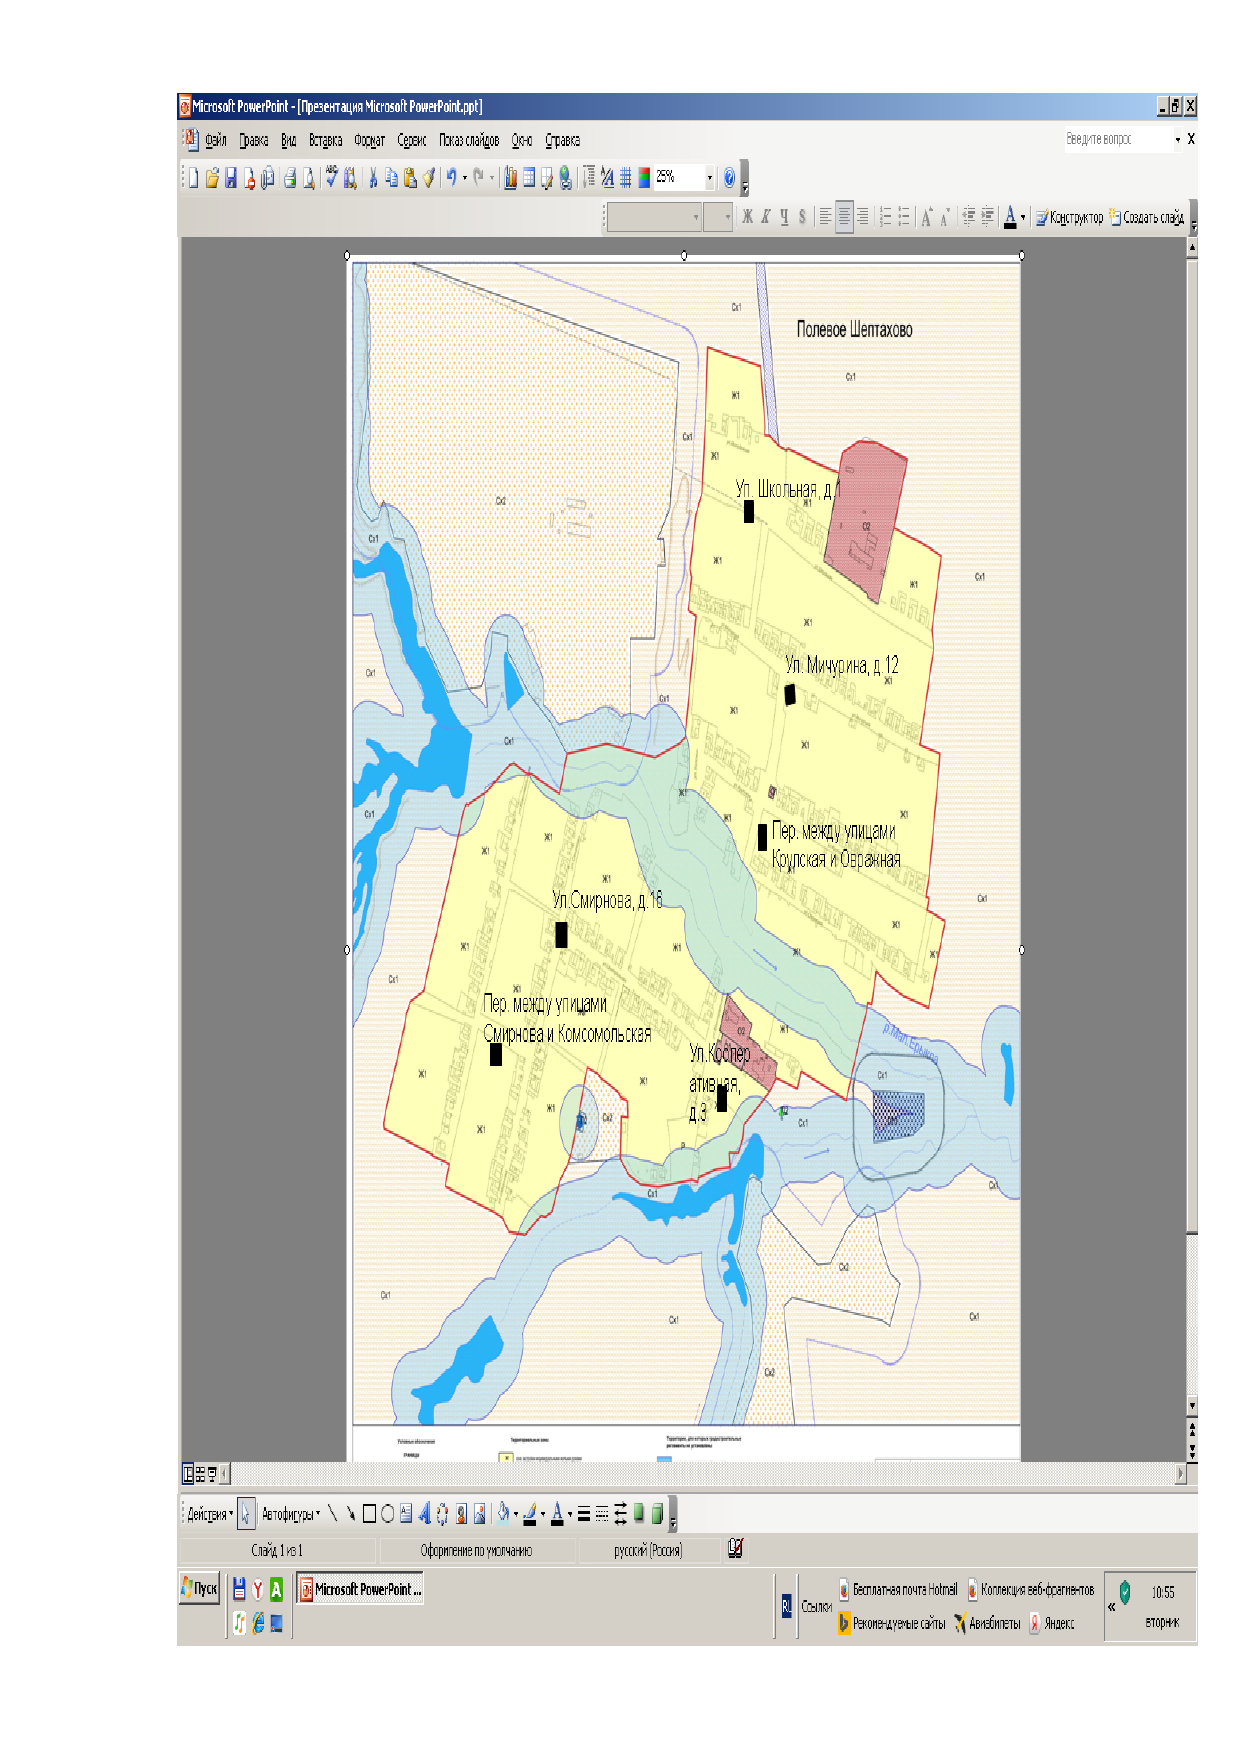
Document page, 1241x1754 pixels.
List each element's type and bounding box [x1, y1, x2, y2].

picture [177, 93, 1198, 1646]
